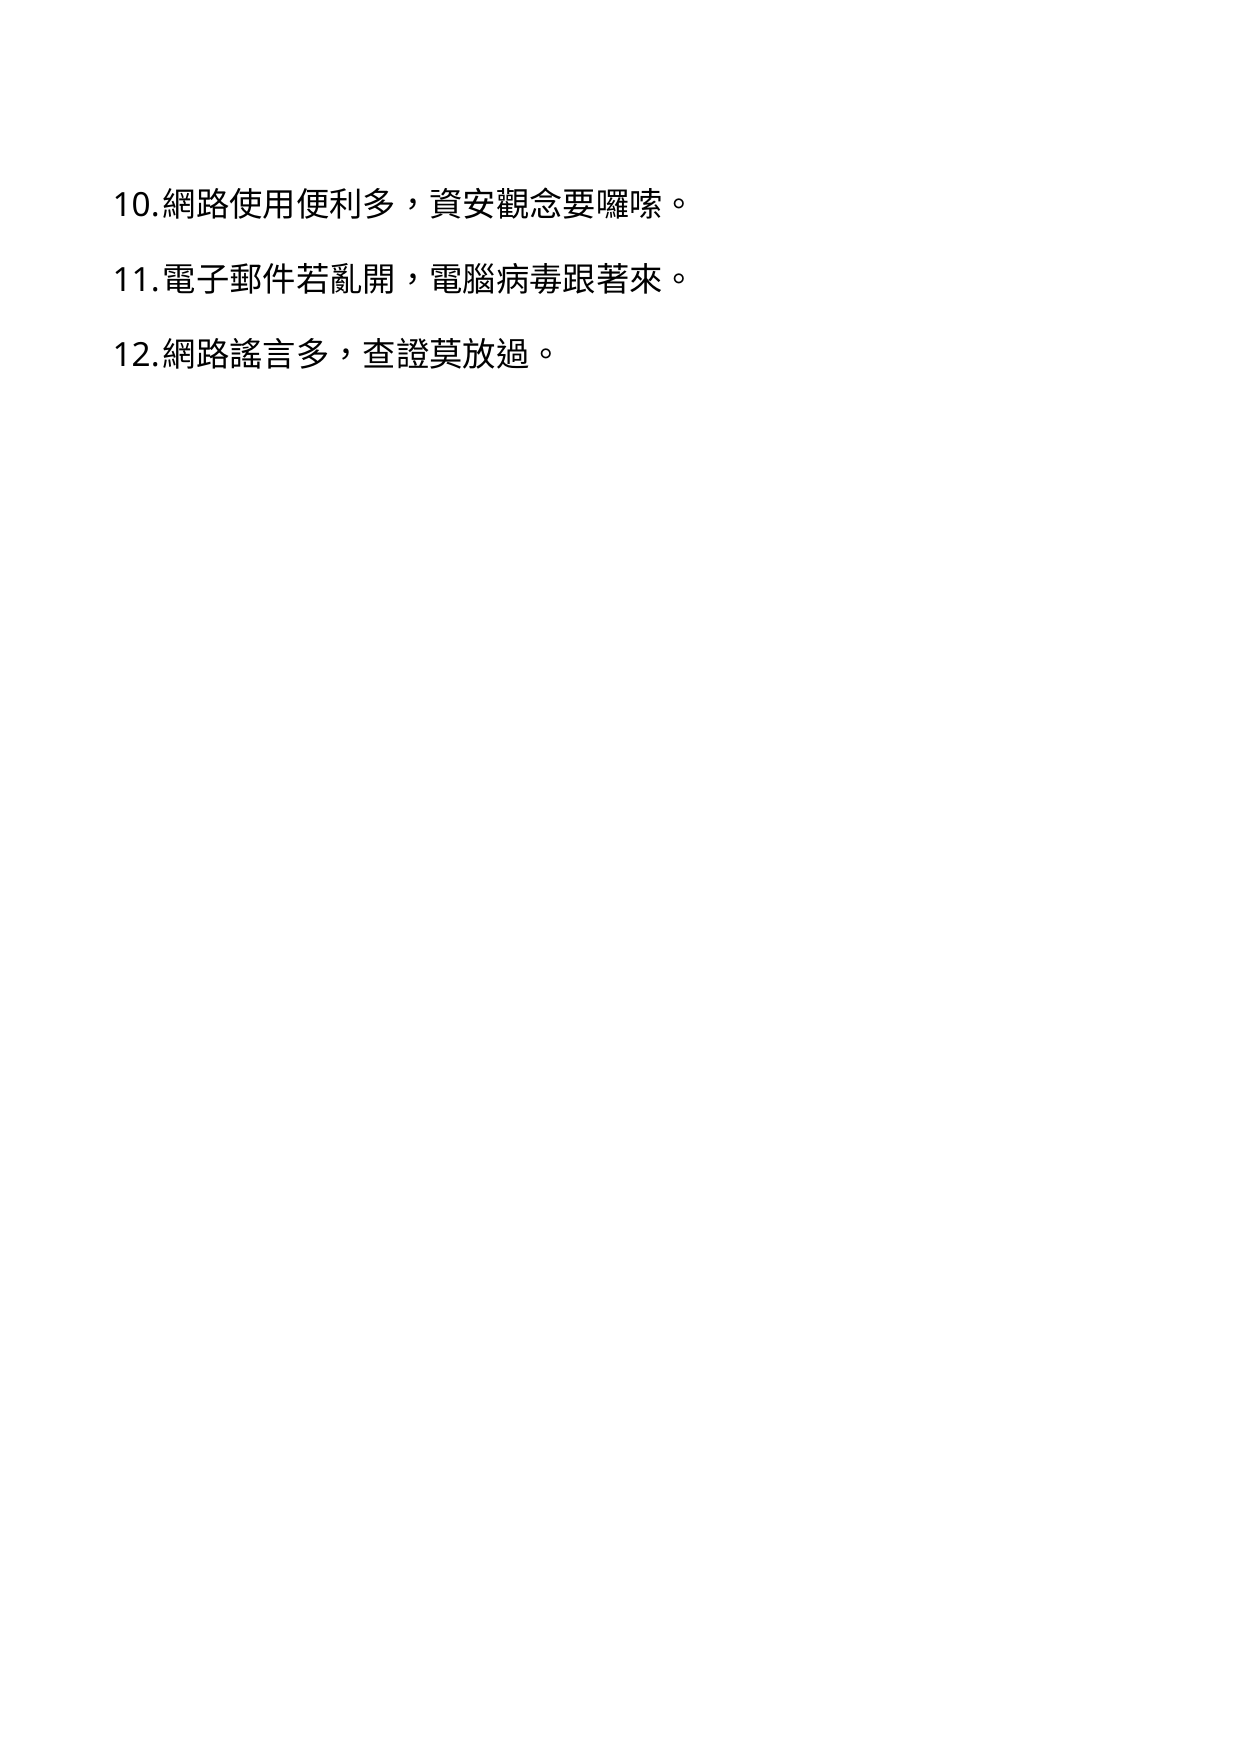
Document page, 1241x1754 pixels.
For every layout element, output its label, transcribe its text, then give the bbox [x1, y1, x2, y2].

list 電子郵件若亂開，電腦病毒跟著來。 [112, 239, 1128, 314]
list 網路使用便利多，資安觀念要囉嗦。 [112, 164, 1128, 239]
list 網路謠言多，查證莫放過。 [112, 314, 1128, 389]
